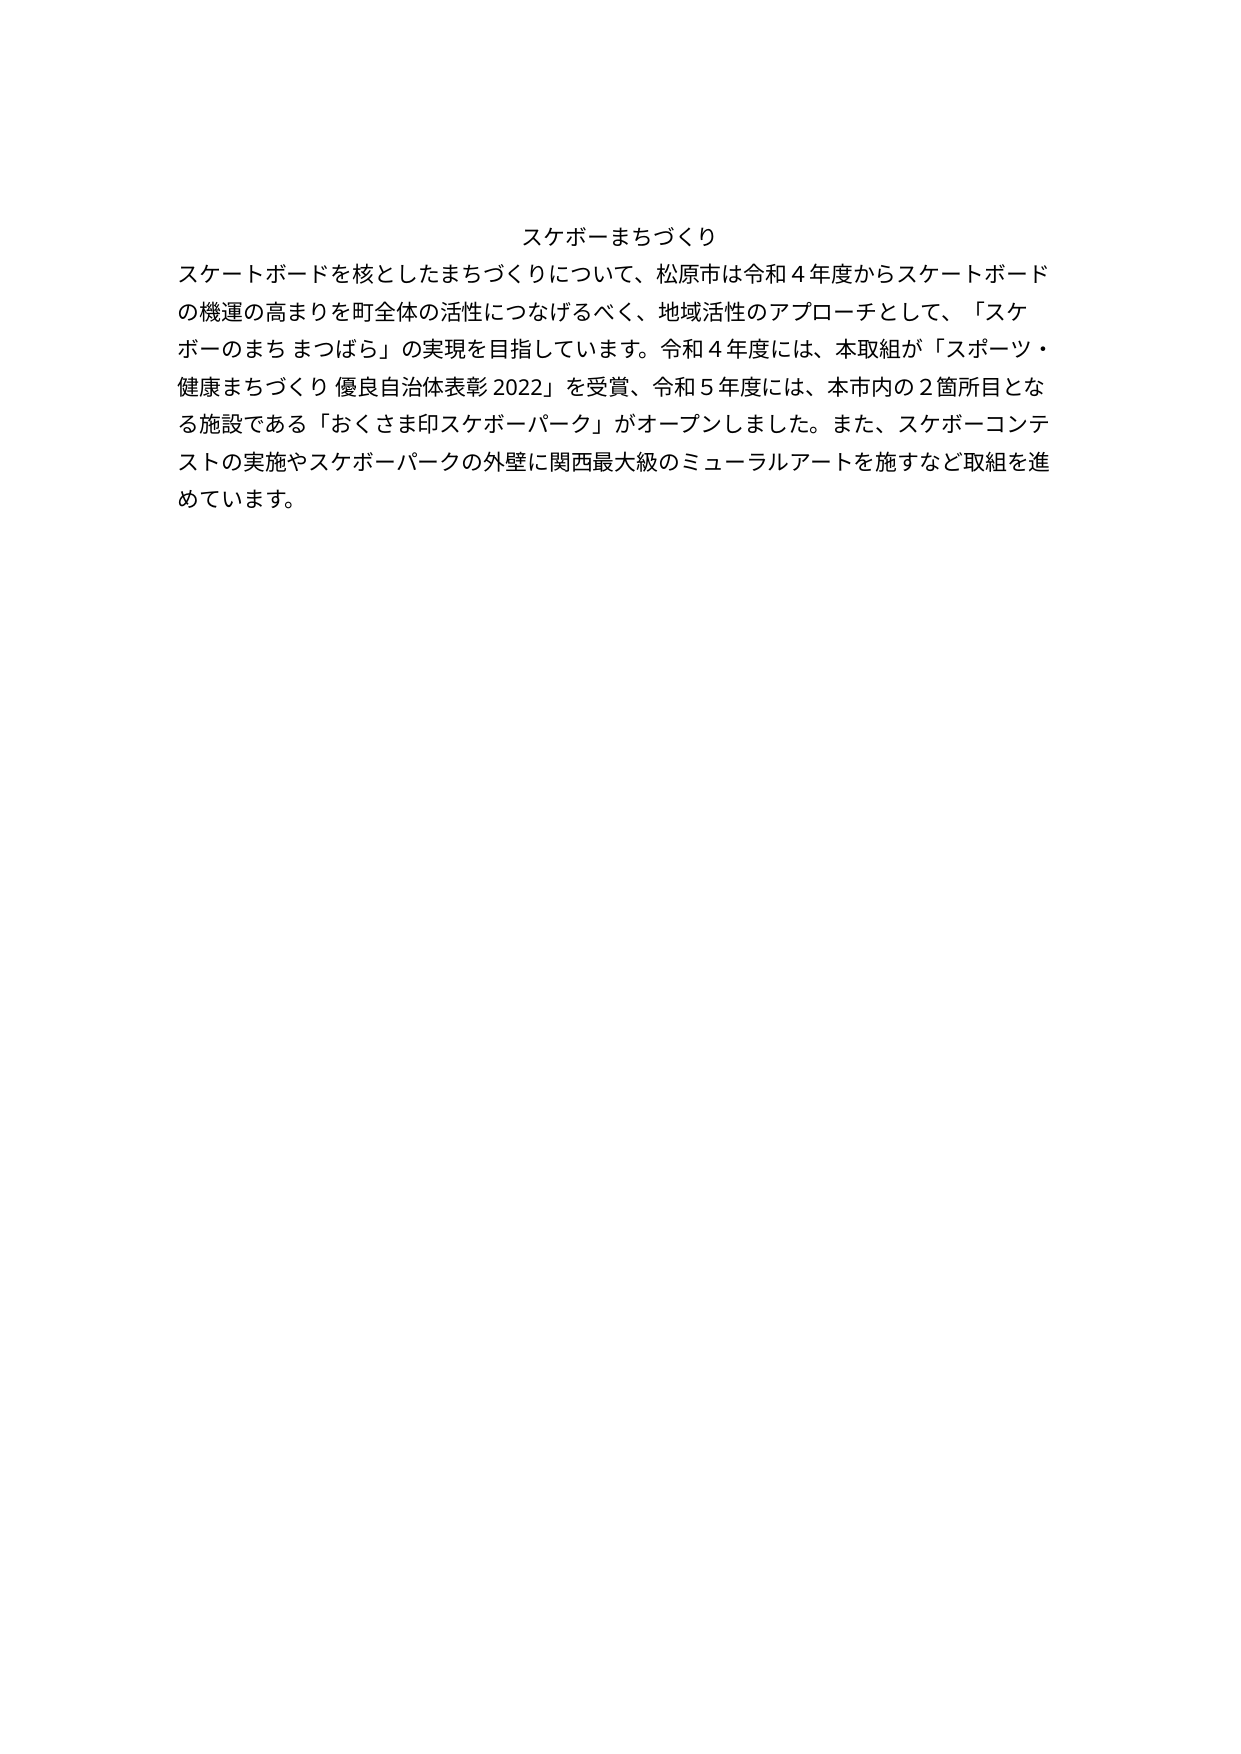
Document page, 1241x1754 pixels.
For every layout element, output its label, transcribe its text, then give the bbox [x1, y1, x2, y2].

text スケボーまちづくり [177, 217, 1063, 254]
text スケートボードを核としたまちづくりについて、松原市は令和４年度からスケートボードの機運の高まりを町全体の活性につなげるべく、地域活性のアプローチとして、「スケボーのまち まつばら」の実現を目指しています。令和４年度には、本取組が「スポーツ・健康まちづくり 優良自治体表彰2022」を受賞、令和５年度には、本市内の２箇所目となる施設である「おくさま印スケボーパーク」がオープンしました。また、スケボーコンテストの実施やスケボーパークの外壁に関西最大級のミューラルアートを施すなど取組を進めています。 [177, 254, 1063, 517]
